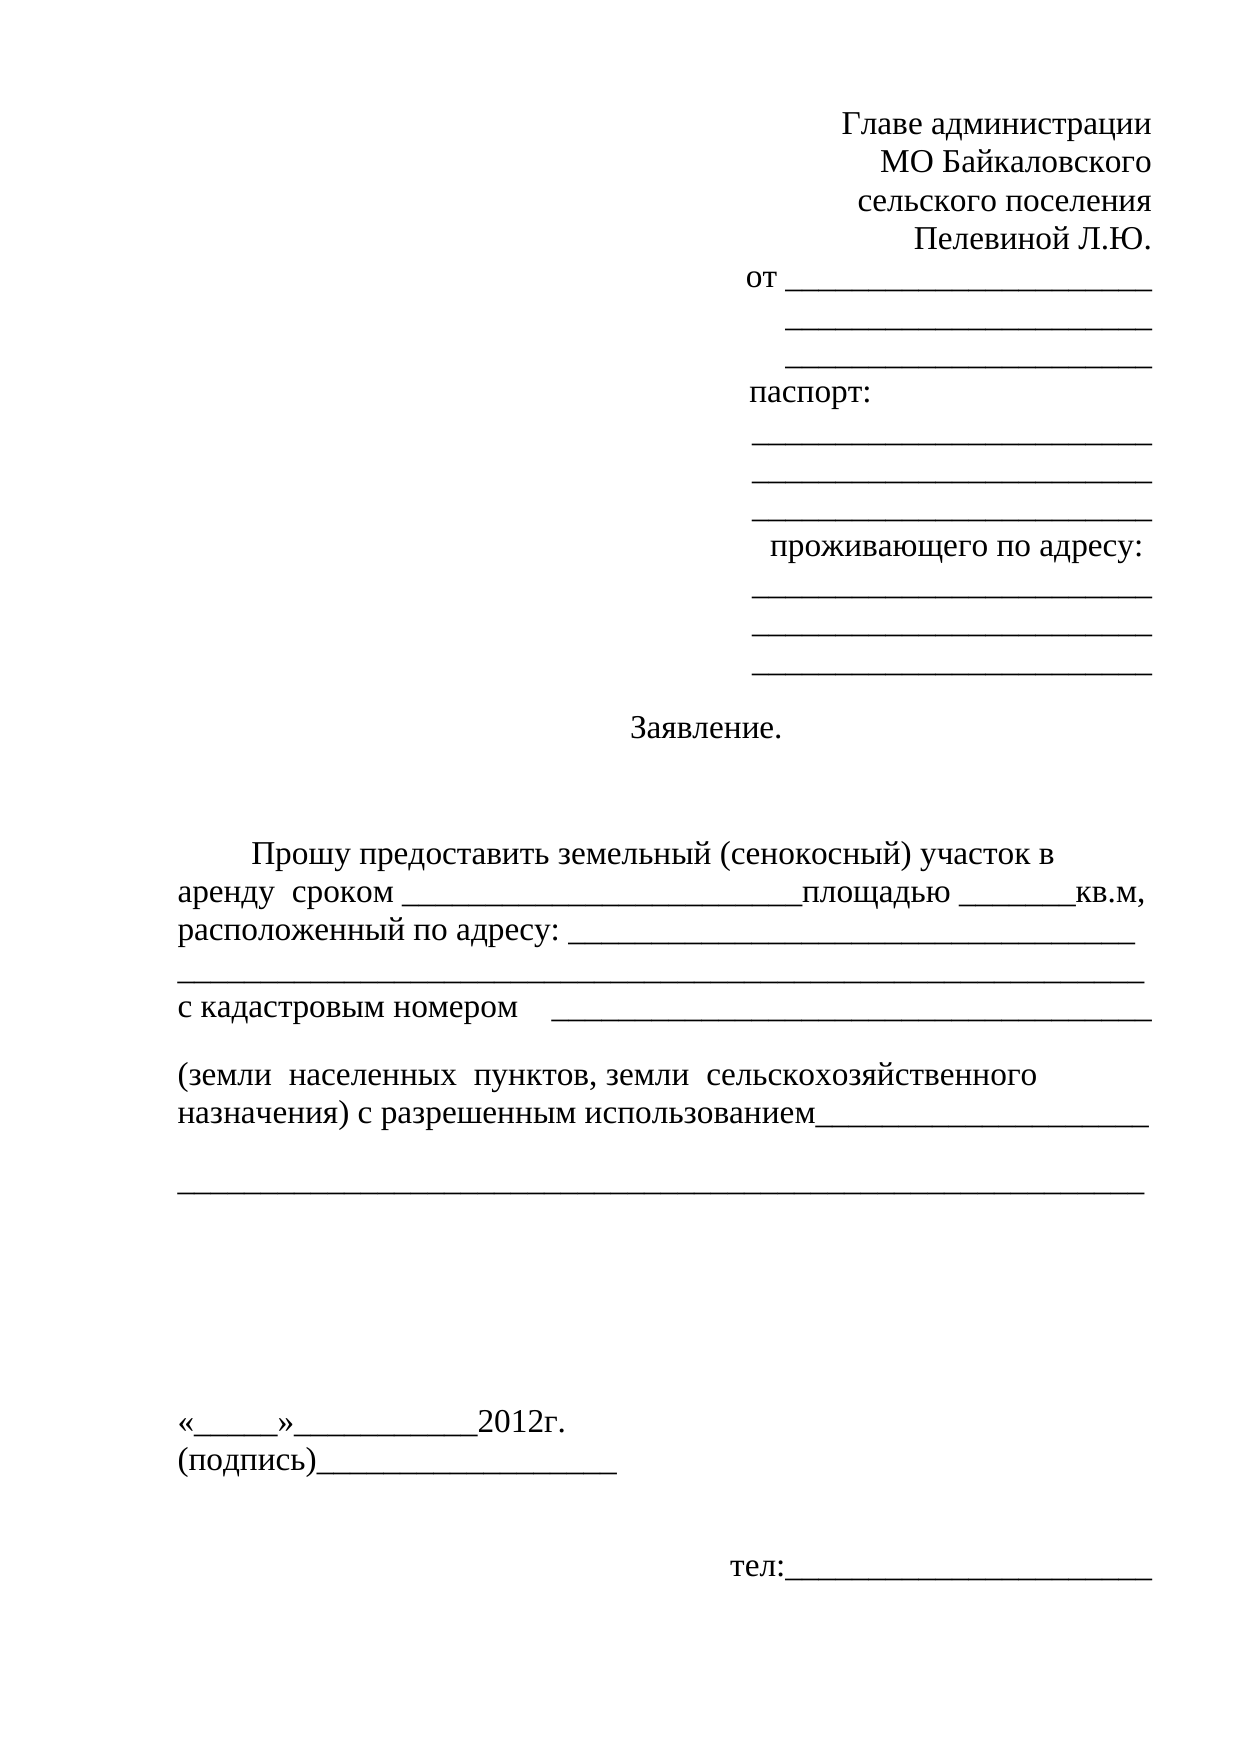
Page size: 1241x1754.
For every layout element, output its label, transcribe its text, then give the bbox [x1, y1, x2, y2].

text __________________________________________________________ [177, 1160, 1152, 1198]
text ______________________ [177, 333, 1152, 372]
text Главе администрации [177, 103, 1152, 142]
text МО Байкаловского [177, 142, 1152, 180]
text ________________________ [177, 640, 1152, 678]
text ________________________ [177, 410, 1152, 448]
text «_____»___________2012г. (подпись)__________________ [177, 1401, 1152, 1478]
text Заявление. [177, 708, 1152, 746]
text ________________________ [177, 487, 1152, 525]
text от ______________________ [177, 257, 1152, 295]
text сельского поселения [177, 180, 1152, 218]
text ________________________ [177, 448, 1152, 487]
text Прошу предоставить земельный (сенокосный) участок в аренду сроком ________________________площадью _______кв.м, расположенный по адресу: __________________________________ __________________________________________________________с кадастровым номером ____________________________________ [177, 833, 1152, 1025]
text проживающего по адресу: [177, 525, 1152, 563]
text Пелевиной Л.Ю. [177, 218, 1152, 257]
text ________________________ [177, 563, 1152, 602]
text (земли населенных пунктов, земли сельскохозяйственного назначения) с разрешенным использованием____________________ [177, 1054, 1152, 1131]
text ______________________ [177, 295, 1152, 333]
text ________________________ [177, 602, 1152, 640]
text паспорт: [177, 372, 1152, 410]
text тел:______________________ [177, 1507, 1152, 1583]
